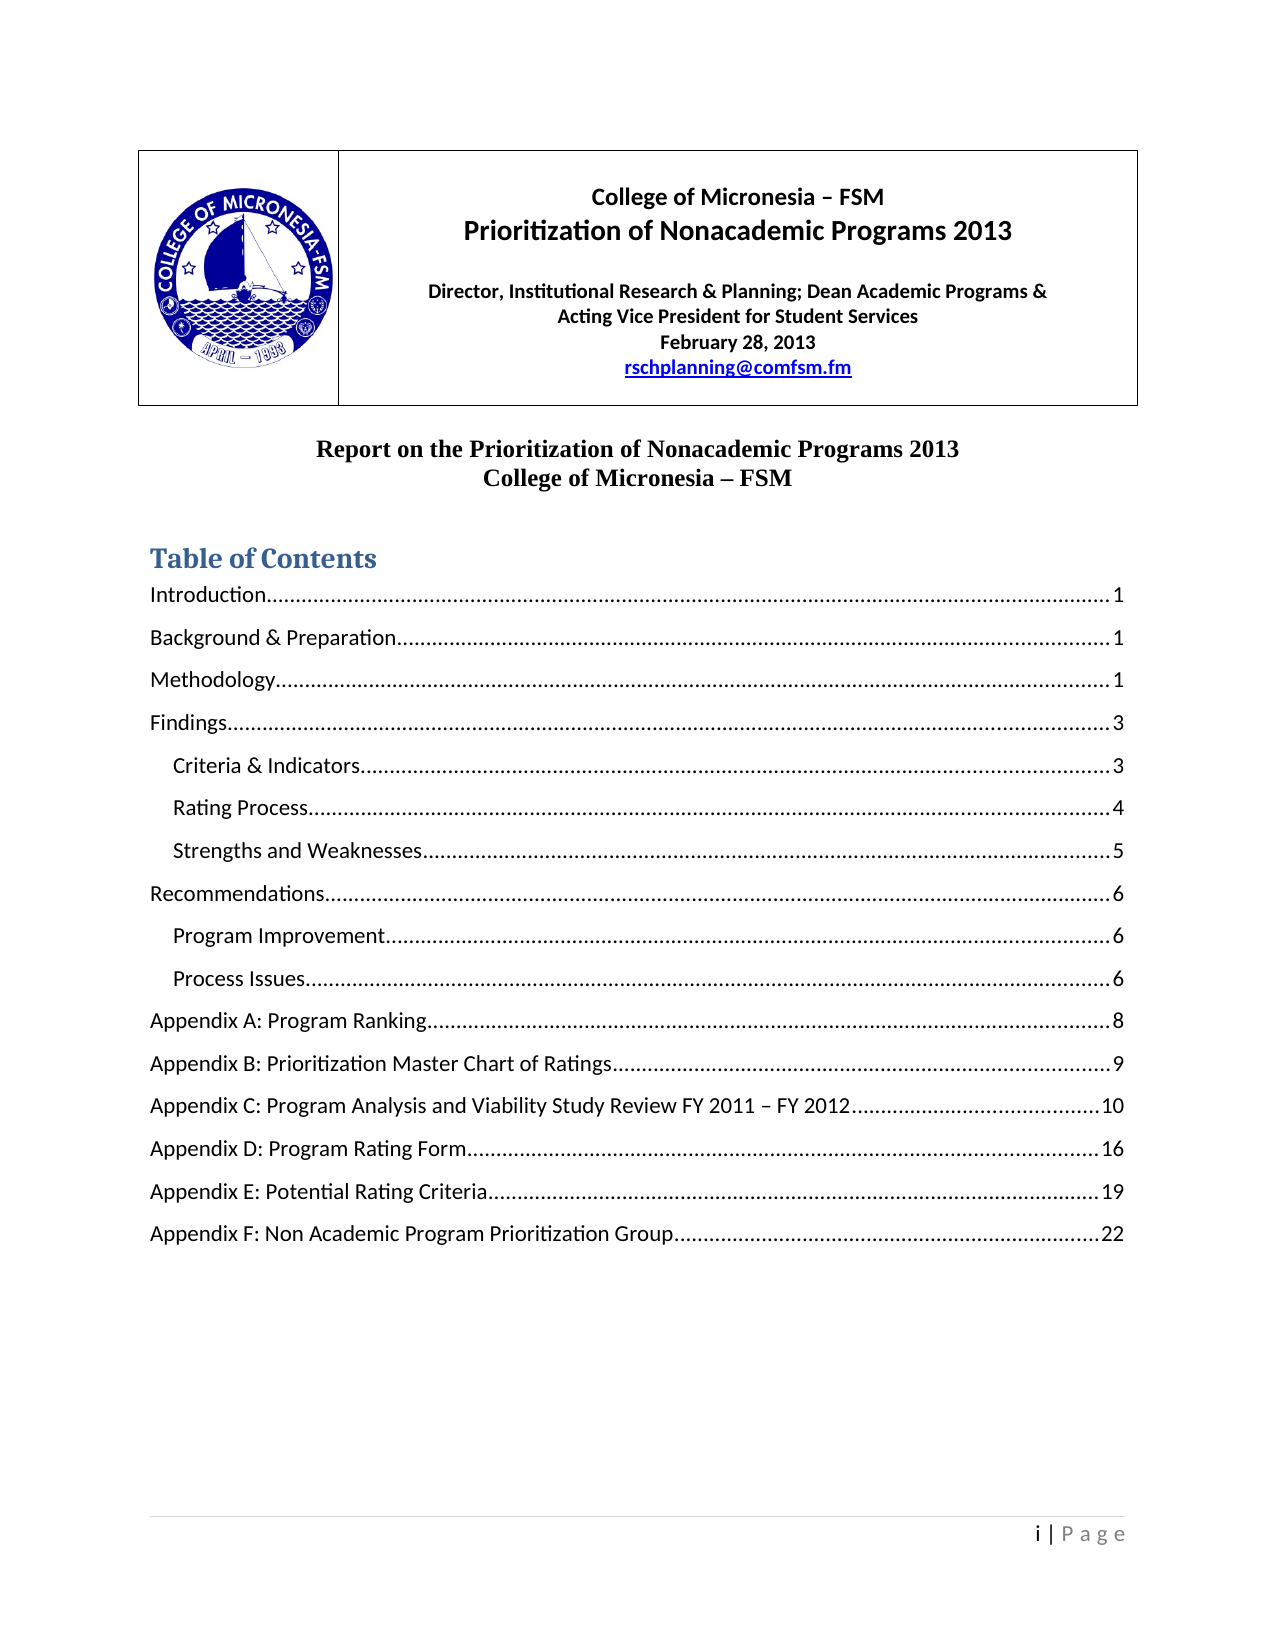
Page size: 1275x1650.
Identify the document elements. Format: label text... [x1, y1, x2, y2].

table_header [139, 151, 338, 405]
table_header College of Micronesia – FSM Prioritization of Nonacademic Programs 2013 Director, Institutional Research & Planning; Dean Academic Programs & Acting Vice President for Student Services February 28, 2013 rschplanning@comfsm.fm [339, 151, 1137, 405]
text College of Micronesia – FSM [150, 463, 1125, 492]
picture [150, 185, 337, 372]
text Report on the Prioritization of Nonacademic Programs 2013 [150, 434, 1125, 463]
